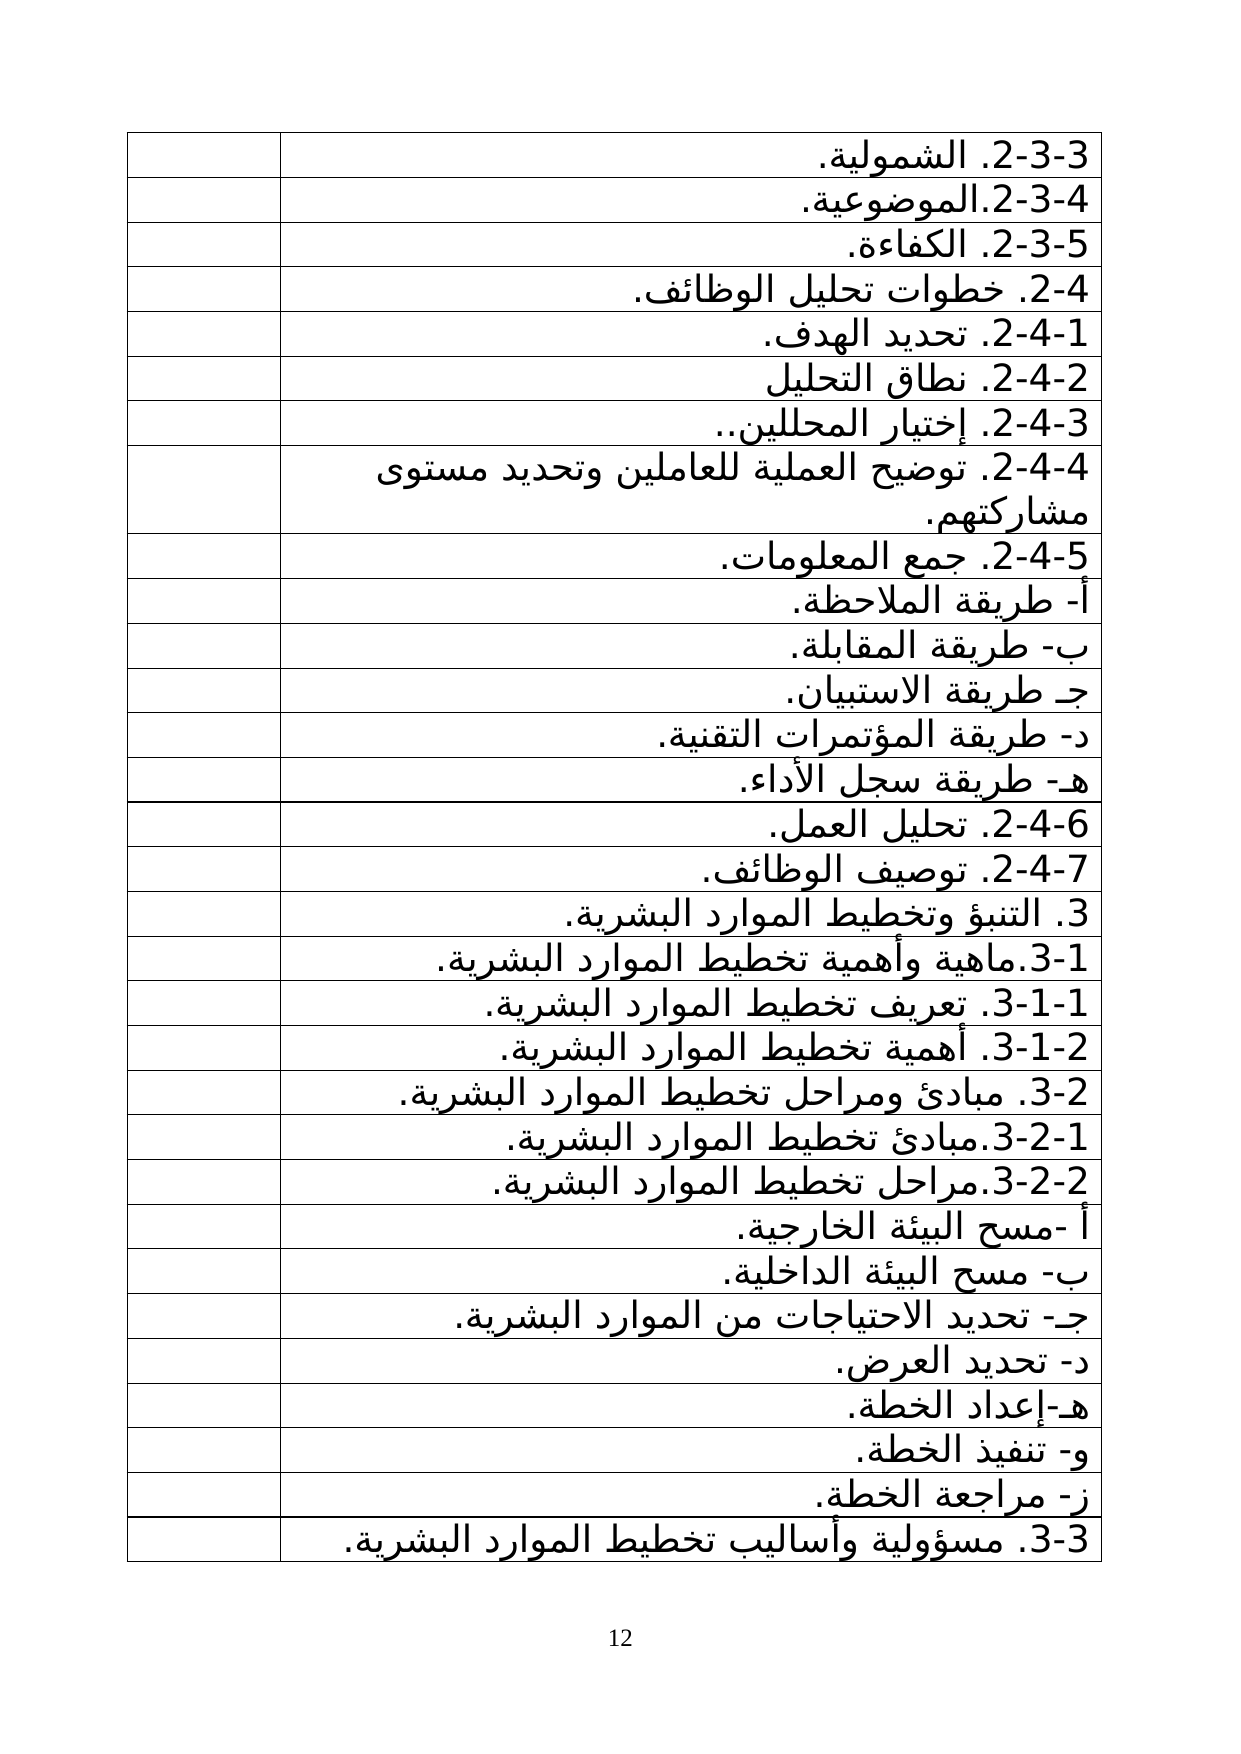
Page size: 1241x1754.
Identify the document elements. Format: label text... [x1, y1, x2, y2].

table_cell [128, 1205, 280, 1248]
table_cell ب- مسح البيئة الداخلية. [281, 1249, 1101, 1293]
table_cell أ -مسح البيئة الخارجية. [281, 1205, 1101, 1248]
table_cell [128, 401, 280, 445]
table_cell 2-4. خطوات تحليل الوظائف. [281, 267, 1101, 311]
table_cell [128, 446, 280, 533]
table_cell [128, 847, 280, 891]
table_cell [128, 937, 280, 980]
table_cell [128, 267, 280, 311]
table_cell [128, 357, 280, 400]
table_cell ب- طريقة المقابلة. [281, 624, 1101, 667]
table_cell 3-2-2.مراحل تخطيط الموارد البشرية. [281, 1160, 1101, 1204]
table_cell [128, 624, 280, 667]
table_cell 2-3-4.الموضوعية. [281, 178, 1101, 222]
table_cell هـ-إعداد الخطة. [281, 1384, 1101, 1427]
table_cell [128, 312, 280, 356]
table_cell [128, 981, 280, 1025]
table_cell [128, 1384, 280, 1427]
table_cell [128, 892, 280, 936]
table_cell 3-1.ماهية وأهمية تخطيط الموارد البشرية. [281, 937, 1101, 980]
table_cell [128, 1428, 280, 1472]
table_cell جـ- تحديد الاحتياجات من الموارد البشرية. [281, 1294, 1101, 1338]
table_cell [128, 1249, 280, 1293]
table_cell 2-4-2. نطاق التحليل [281, 357, 1101, 400]
table_cell [128, 758, 280, 801]
table_cell 2-4-7. توصيف الوظائف. [281, 847, 1101, 891]
table_cell 3. التنبؤ وتخطيط الموارد البشرية. [281, 892, 1101, 936]
table_cell 2-4-4. توضيح العملية للعاملين وتحديد مستوى مشاركتهم. [281, 446, 1101, 533]
table_cell [128, 1026, 280, 1069]
table_cell [128, 1115, 280, 1159]
table_cell [128, 223, 280, 266]
table_cell 2-4-3. إختيار المحللين.. [281, 401, 1101, 445]
table_cell [128, 1294, 280, 1338]
table_cell و- تنفيذ الخطة. [281, 1428, 1101, 1472]
table_cell [128, 178, 280, 222]
table_cell 3-2-1.مبادئ تخطيط الموارد البشرية. [281, 1115, 1101, 1159]
table_cell جـ طريقة الاستبيان. [281, 669, 1101, 712]
table_cell [128, 713, 280, 757]
table_cell د- تحديد العرض. [281, 1339, 1101, 1382]
table_cell 3-3. مسؤولية وأساليب تخطيط الموارد البشرية. [281, 1518, 1101, 1561]
table_cell [128, 1518, 280, 1561]
table_cell 2-3-3. الشمولية. [281, 133, 1101, 177]
table_cell ز- مراجعة الخطة. [281, 1473, 1101, 1516]
table_cell 3-1-1. تعريف تخطيط الموارد البشرية. [281, 981, 1101, 1025]
table_cell 2-3-5. الكفاءة. [281, 223, 1101, 266]
table_cell 2-4-1. تحديد الهدف. [281, 312, 1101, 356]
table_cell 2-4-5. جمع المعلومات. [281, 534, 1101, 578]
table_cell [128, 534, 280, 578]
table_cell [128, 1339, 280, 1382]
table_cell هـ- طريقة سجل الأداء. [281, 758, 1101, 801]
table_cell 2-4-6. تحليل العمل. [281, 803, 1101, 846]
table_cell [128, 579, 280, 623]
table_cell [128, 1473, 280, 1516]
table_cell أ- طريقة الملاحظة. [281, 579, 1101, 623]
table_cell [128, 1160, 280, 1204]
table_cell [128, 133, 280, 177]
table_cell د- طريقة المؤتمرات التقنية. [281, 713, 1101, 757]
table_cell [128, 669, 280, 712]
table_cell [128, 1071, 280, 1114]
table_cell 3-2. مبادئ ومراحل تخطيط الموارد البشرية. [281, 1071, 1101, 1114]
table_cell 3-1-2. أهمية تخطيط الموارد البشرية. [281, 1026, 1101, 1069]
table_cell [128, 803, 280, 846]
